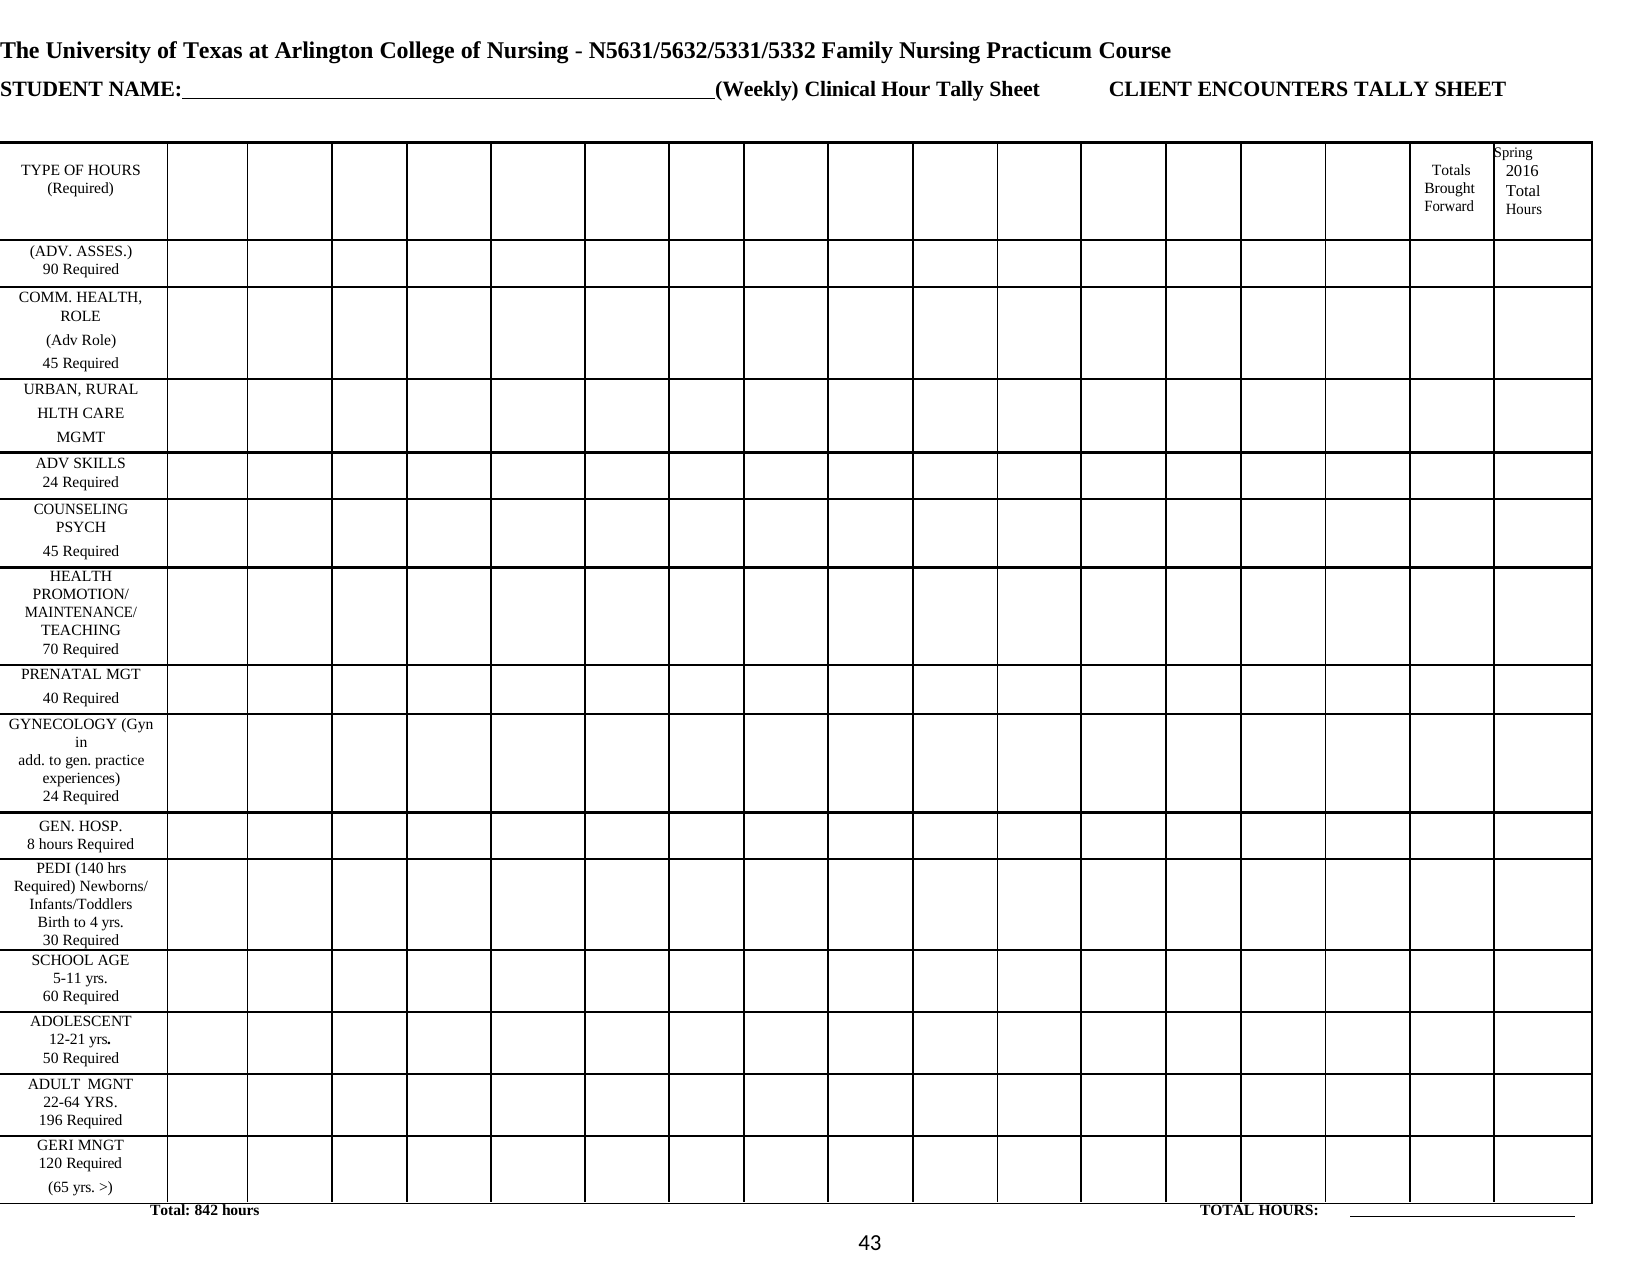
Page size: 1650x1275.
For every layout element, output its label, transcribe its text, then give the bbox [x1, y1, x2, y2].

text The University of Texas at Arlington College of Nursing - N5631/5632/5331/5332 Family Nursing Practicum Course [0, 37, 1604, 64]
text STUDENT NAME: (Weekly) Clinical Hour Tally Sheet CLIENT ENCOUNTERS TALLY SHEET [0, 76, 1604, 101]
